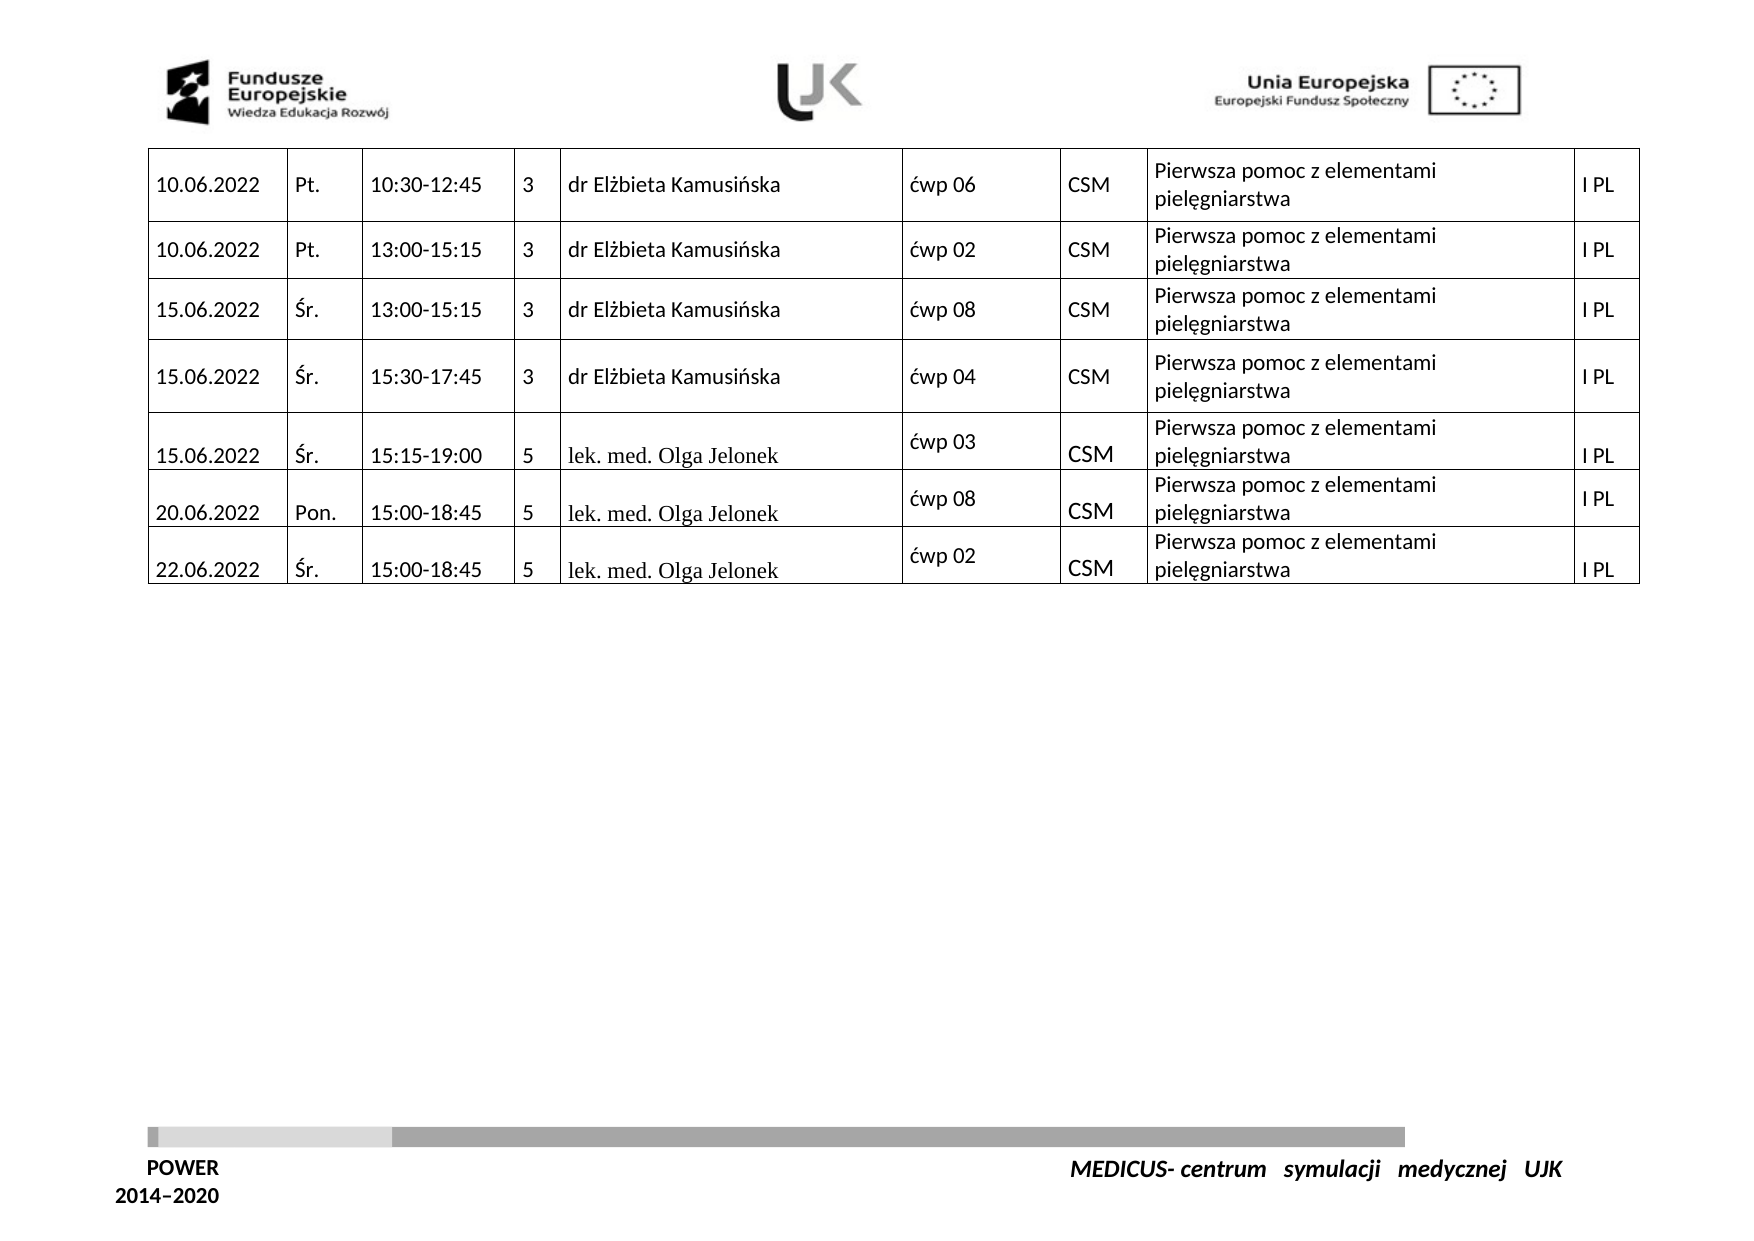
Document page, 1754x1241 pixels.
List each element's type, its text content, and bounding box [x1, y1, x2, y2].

table_cell 5 [515, 470, 560, 526]
table_cell CSM [1061, 340, 1147, 412]
table_cell ćwp 03 [903, 413, 1060, 469]
table_cell Śr. [288, 340, 362, 412]
table_cell 20.06.2022 [149, 470, 287, 526]
table_cell Śr. [288, 279, 362, 339]
table_cell I PL [1575, 279, 1639, 339]
table_cell 3 [515, 340, 560, 412]
table_cell I PL [1575, 527, 1639, 583]
table_cell CSM [1061, 413, 1147, 469]
table_cell 13:00-15:15 [363, 222, 514, 278]
table_cell I PL [1575, 470, 1639, 526]
table_cell 15:15-19:00 [363, 413, 514, 469]
table_cell Pt. [288, 149, 362, 221]
table_cell 3 [515, 279, 560, 339]
table_cell dr Elżbieta Kamusińska [561, 149, 902, 221]
table_cell CSM [1061, 527, 1147, 583]
table_cell 15.06.2022 [149, 413, 287, 469]
table_cell ćwp 02 [903, 222, 1060, 278]
table_cell dr Elżbieta Kamusińska [561, 279, 902, 339]
table_cell Pierwsza pomoc z elementami pielęgniarstwa [1148, 340, 1574, 412]
table_cell ćwp 08 [903, 279, 1060, 339]
table_cell I PL [1575, 222, 1639, 278]
table_cell 13:00-15:15 [363, 279, 514, 339]
table_cell 15.06.2022 [149, 340, 287, 412]
table_cell I PL [1575, 340, 1639, 412]
table_cell 15:00-18:45 [363, 527, 514, 583]
picture [147, 44, 1540, 141]
table_cell CSM [1061, 149, 1147, 221]
table_cell dr Elżbieta Kamusińska [561, 222, 902, 278]
table_cell Pierwsza pomoc z elementami pielęgniarstwa [1148, 413, 1574, 469]
table_cell 10:30-12:45 [363, 149, 514, 221]
table_cell Pierwsza pomoc z elementami pielęgniarstwa [1148, 279, 1574, 339]
table_cell Pierwsza pomoc z elementami pielęgniarstwa [1148, 149, 1574, 221]
table_cell I PL [1575, 149, 1639, 221]
table_cell 5 [515, 413, 560, 469]
table_cell 3 [515, 149, 560, 221]
table_cell 15.06.2022 [149, 279, 287, 339]
table_cell ćwp 02 [903, 527, 1060, 583]
table_cell lek. med. Olga Jelonek [561, 470, 902, 526]
table_cell I PL [1575, 413, 1639, 469]
table_cell Pon. [288, 470, 362, 526]
table_cell 22.06.2022 [149, 527, 287, 583]
table_cell 3 [515, 222, 560, 278]
table_cell 15:30-17:45 [363, 340, 514, 412]
table_cell lek. med. Olga Jelonek [561, 413, 902, 469]
table_cell CSM [1061, 279, 1147, 339]
table_cell 15:00-18:45 [363, 470, 514, 526]
table_cell ćwp 04 [903, 340, 1060, 412]
table_cell Śr. [288, 527, 362, 583]
table_cell CSM [1061, 470, 1147, 526]
table_cell Śr. [288, 413, 362, 469]
table_cell 10.06.2022 [149, 149, 287, 221]
table_cell lek. med. Olga Jelonek [561, 527, 902, 583]
table_cell ćwp 06 [903, 149, 1060, 221]
table_cell Pierwsza pomoc z elementami pielęgniarstwa [1148, 222, 1574, 278]
table_cell 5 [515, 527, 560, 583]
table_cell dr Elżbieta Kamusińska [561, 340, 902, 412]
table_cell Pierwsza pomoc z elementami pielęgniarstwa [1148, 470, 1574, 526]
table_cell ćwp 08 [903, 470, 1060, 526]
table_cell Pt. [288, 222, 362, 278]
table_cell Pierwsza pomoc z elementami pielęgniarstwa [1148, 527, 1574, 583]
table_cell CSM [1061, 222, 1147, 278]
table_cell 10.06.2022 [149, 222, 287, 278]
